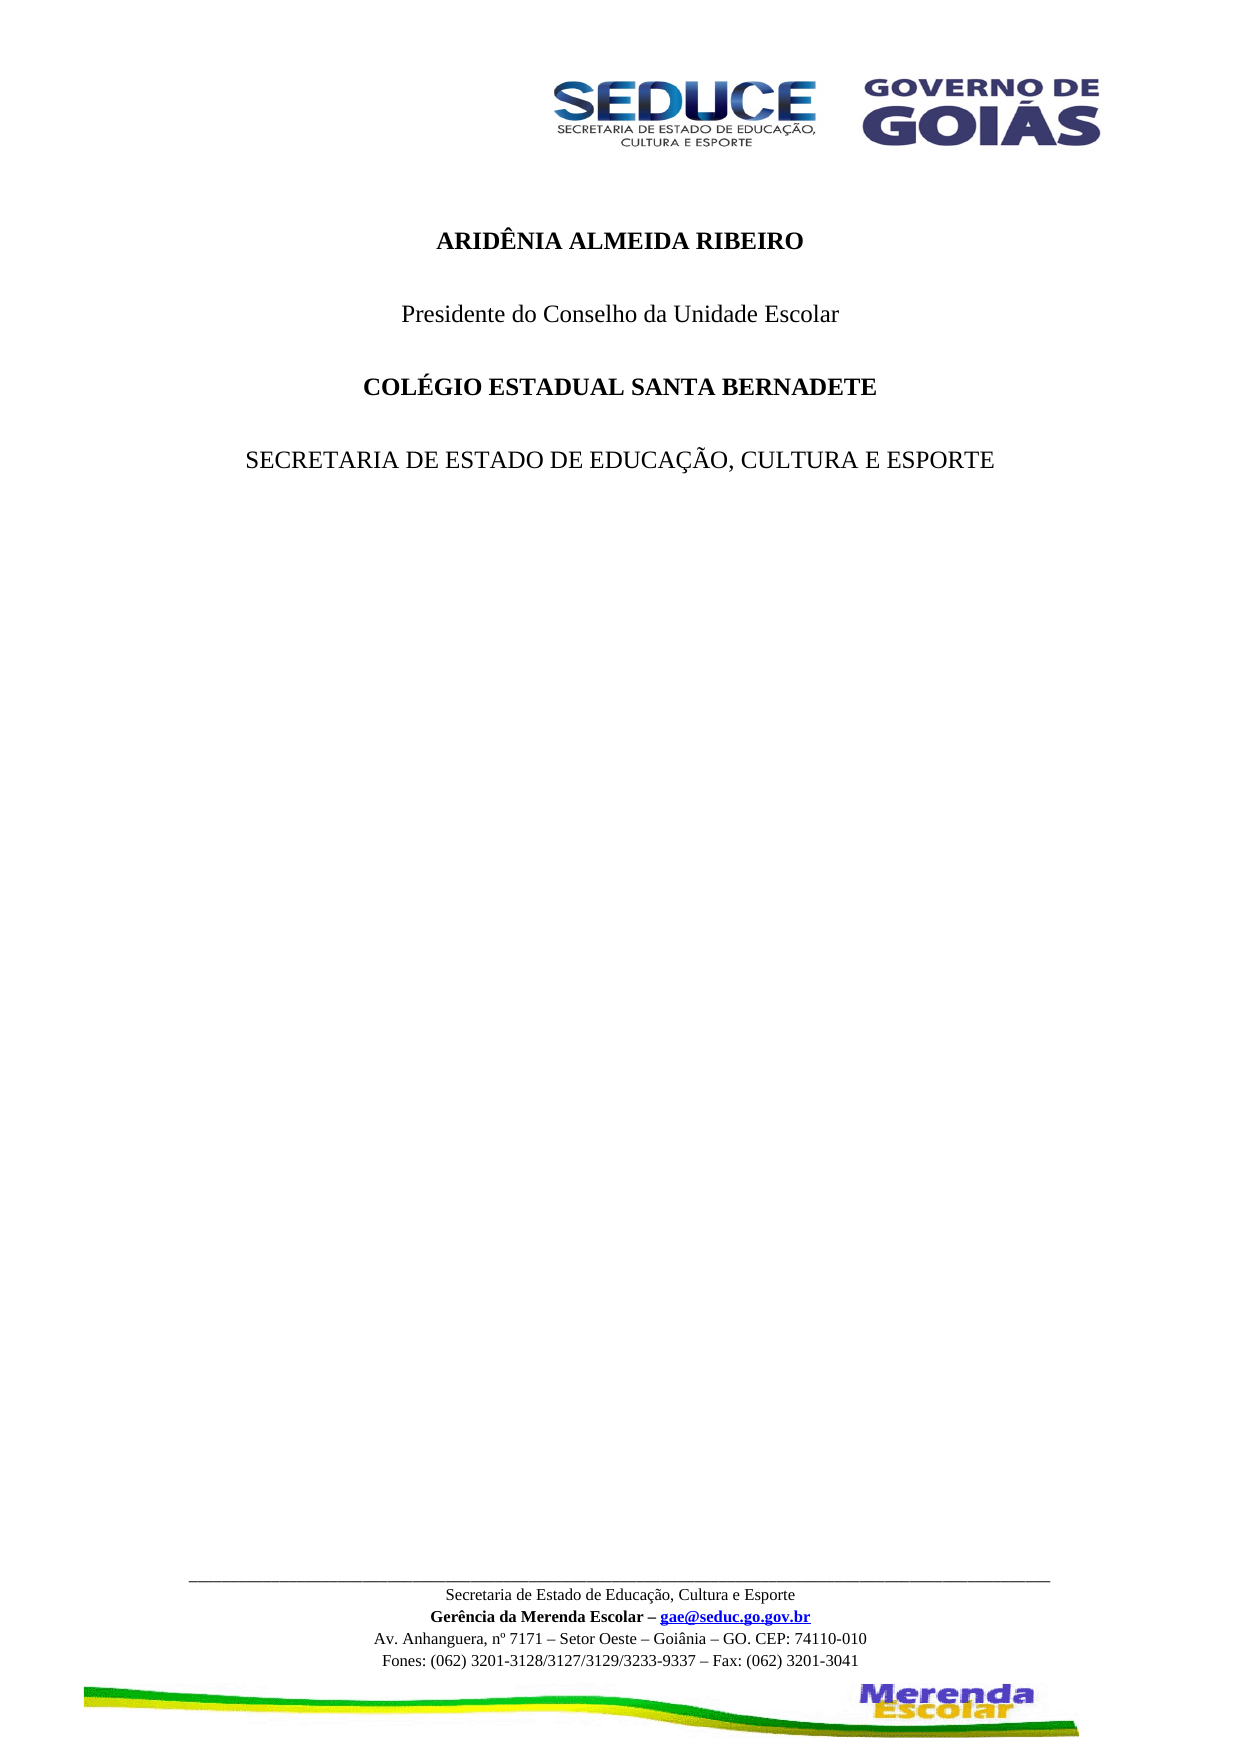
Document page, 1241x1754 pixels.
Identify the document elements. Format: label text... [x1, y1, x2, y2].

text SECRETARIA DE ESTADO DE EDUCAÇÃO, CULTURA E ESPORTE [133, 446, 1107, 474]
text ARIDÊNIA ALMEIDA RIBEIRO [133, 226, 1107, 255]
text Presidente do Conselho da Unidade Escolar [133, 299, 1107, 328]
picture [553, 73, 1108, 154]
text COLÉGIO ESTADUAL SANTA BERNADETE [133, 372, 1107, 401]
